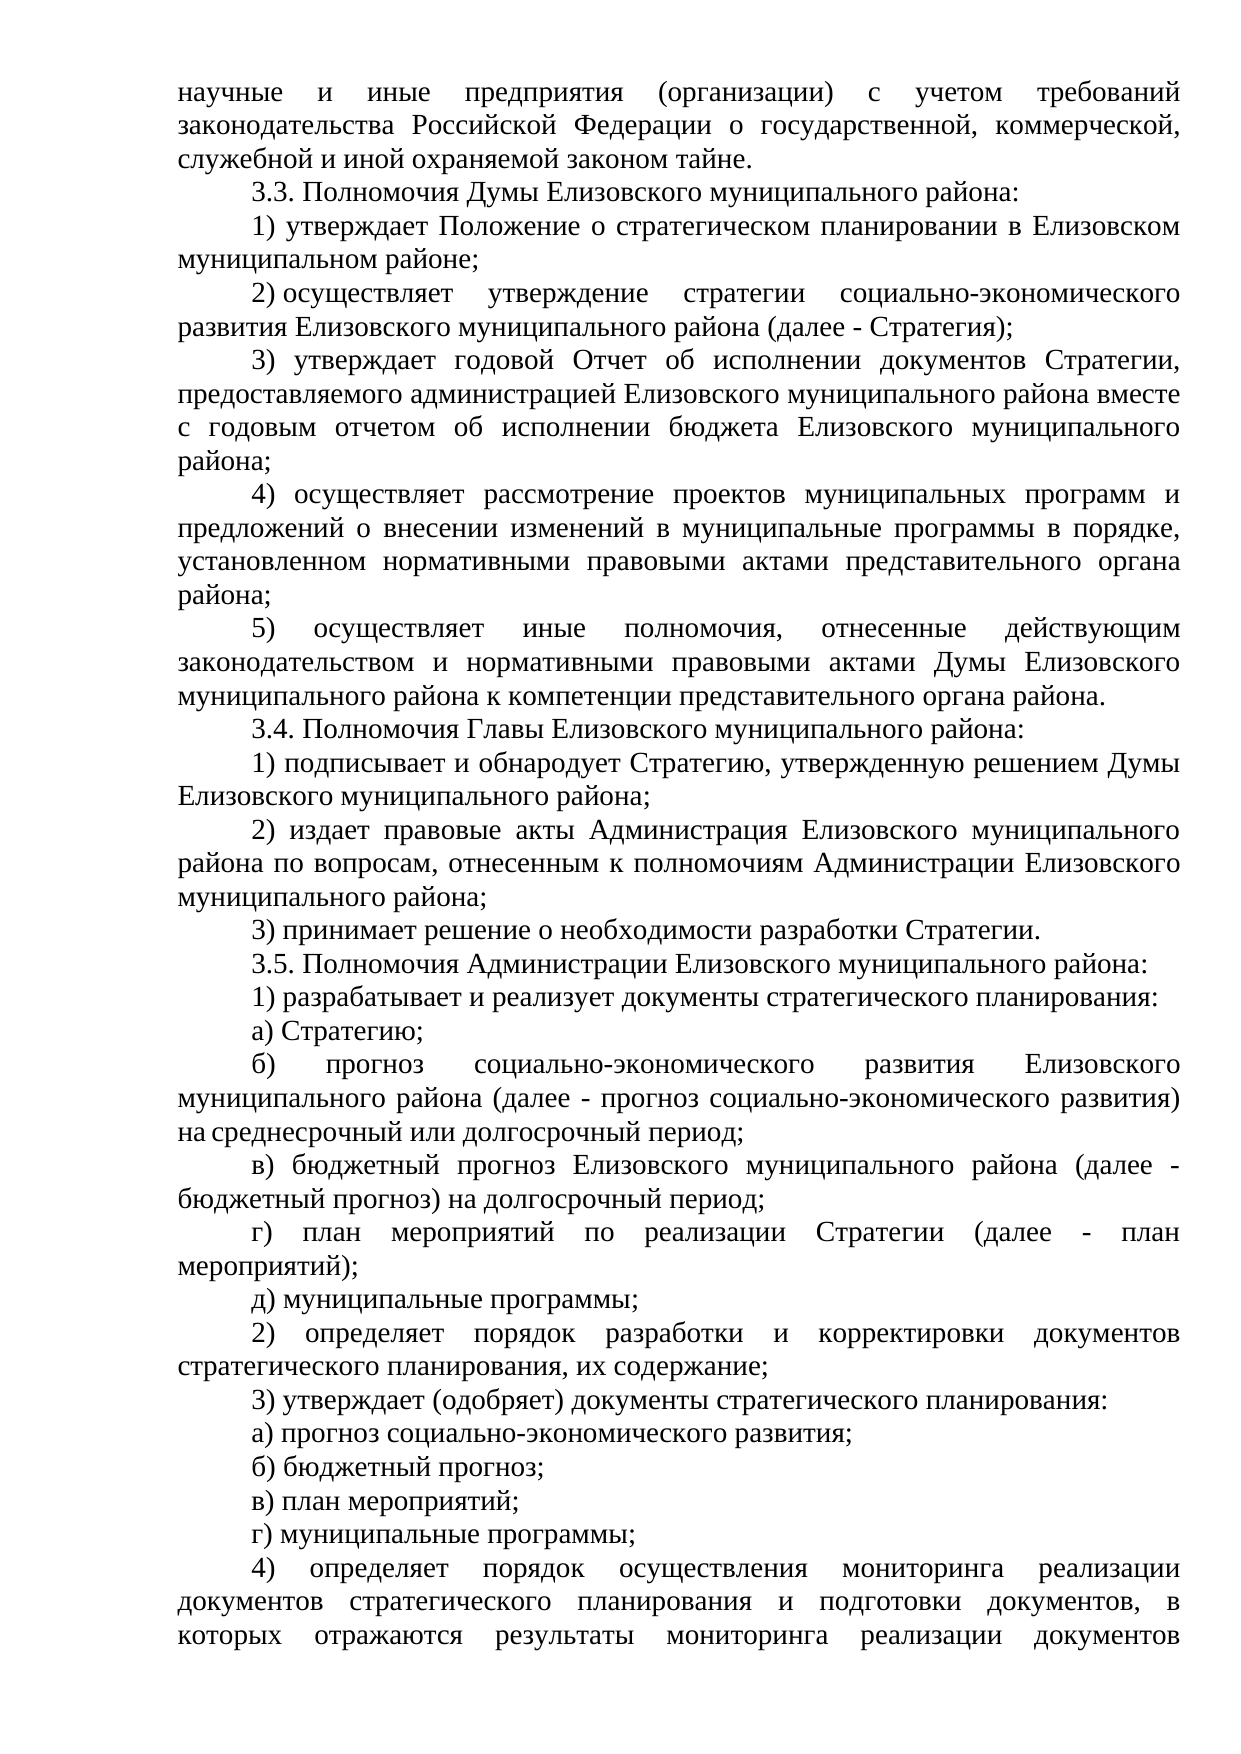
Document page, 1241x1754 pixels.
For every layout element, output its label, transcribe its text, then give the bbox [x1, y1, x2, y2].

text 3) утверждает годовой Отчет об исполнении документов Стратегии, предоставляемого администрацией Елизовского муниципального района вместе с годовым отчетом об исполнении бюджета Елизовского муниципального района; [177, 342, 1181, 476]
text а) Стратегию; [177, 1013, 1181, 1047]
text г) муниципальные программы; [177, 1516, 1181, 1550]
text г) план мероприятий по реализации Стратегии (далее - план мероприятий); [177, 1214, 1181, 1281]
text 3.4. Полномочия Главы Елизовского муниципального района: [177, 711, 1181, 745]
text 1) разрабатывает и реализует документы стратегического планирования: [177, 979, 1181, 1013]
text 2) осуществляет утверждение стратегии социально-экономического развития Елизовского муниципального района (далее - Стратегия); [177, 275, 1181, 342]
text 3.3. Полномочия Думы Елизовского муниципального района: [177, 174, 1181, 208]
text 3.5. Полномочия Администрации Елизовского муниципального района: [177, 946, 1181, 979]
text в) план мероприятий; [177, 1483, 1181, 1516]
text д) муниципальные программы; [177, 1281, 1181, 1315]
text 3) утверждает (одобряет) документы стратегического планирования: [177, 1382, 1181, 1416]
text 1) подписывает и обнародует Стратегию, утвержденную решением Думы Елизовского муниципального района; [177, 745, 1181, 812]
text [177, 1550, 1181, 1650]
text 3) принимает решение о необходимости разработки Стратегии. [177, 912, 1181, 946]
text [177, 74, 1181, 174]
text 4) осуществляет рассмотрение проектов муниципальных программ и предложений о внесении изменений в муниципальные программы в порядке, установленном нормативными правовыми актами представительного органа района; [177, 476, 1181, 611]
text 2) определяет порядок разработки и корректировки документов стратегического планирования, их содержание; [177, 1315, 1181, 1382]
text 1) утверждает Положение о стратегическом планировании в Елизовском муниципальном районе; [177, 208, 1181, 275]
text б) прогноз социально-экономического развития Елизовского муниципального района (далее - прогноз социально-экономического развития) на среднесрочный или долгосрочный период; [177, 1047, 1181, 1147]
text в) бюджетный прогноз Елизовского муниципального района (далее - бюджетный прогноз) на долгосрочный период; [177, 1147, 1181, 1214]
text б) бюджетный прогноз; [177, 1449, 1181, 1483]
text а) прогноз социально-экономического развития; [177, 1416, 1181, 1449]
text 5) осуществляет иные полномочия, отнесенные действующим законодательством и нормативными правовыми актами Думы Елизовского муниципального района к компетенции представительного органа района. [177, 611, 1181, 711]
text 2) издает правовые акты Администрация Елизовского муниципального района по вопросам, отнесенным к полномочиям Администрации Елизовского муниципального района; [177, 812, 1181, 912]
